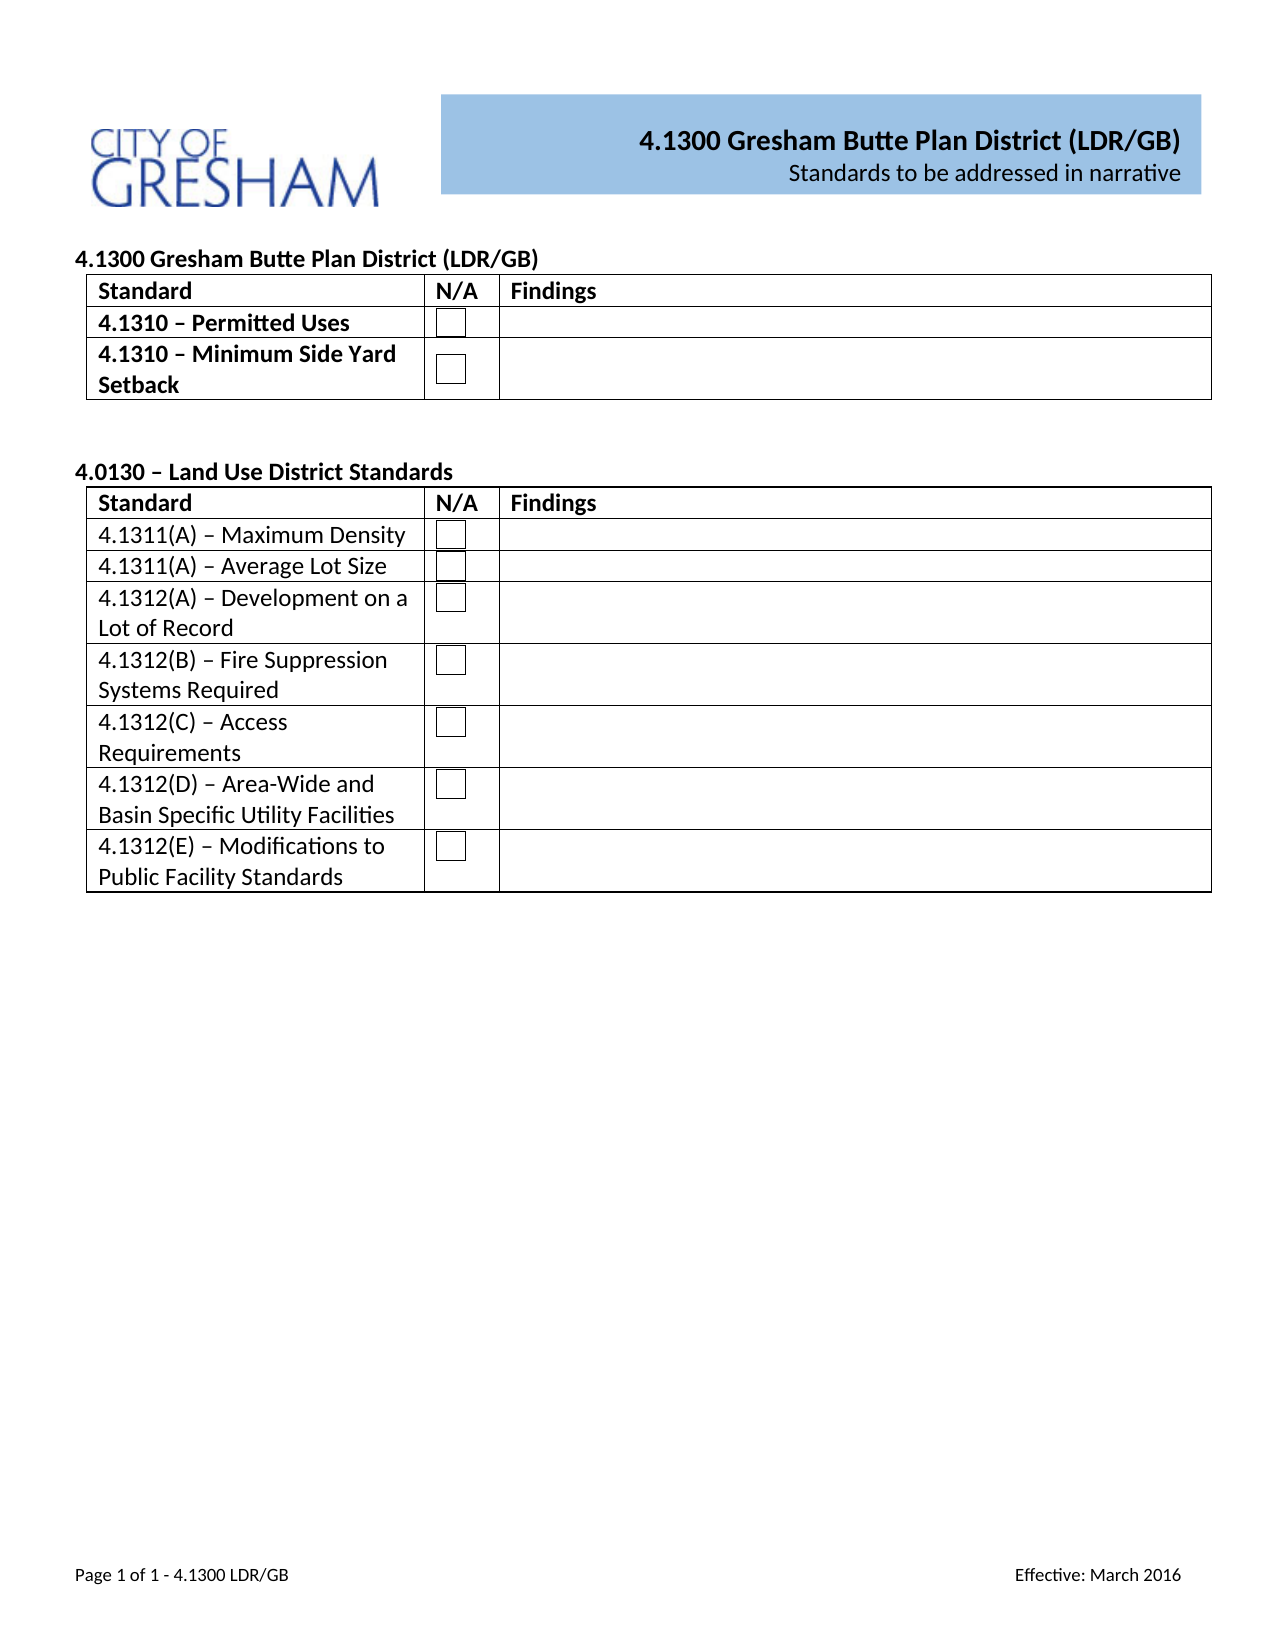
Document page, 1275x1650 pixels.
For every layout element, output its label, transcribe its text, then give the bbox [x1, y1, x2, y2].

table_cell [425, 519, 499, 549]
table_cell [425, 582, 499, 643]
table_cell 4.1310 – Permitted Uses [87, 307, 424, 337]
picture [90, 129, 379, 207]
table_cell 4.1311(A) – Average Size [87, 551, 424, 581]
table_cell [425, 551, 436, 581]
table_header N/A [425, 488, 499, 518]
subtitle 4.0130 – Land Use District Standards [75, 456, 1200, 486]
table_cell 4.1312(C) – Access Requirements [87, 706, 424, 767]
table_cell [500, 644, 1211, 705]
table_cell 4.1310 – Minimum Side Yard Setback [87, 338, 424, 399]
table_header Findings [500, 275, 1211, 306]
table_cell [500, 706, 1211, 767]
table_cell 4.1312(B) – Fire Suppression Systems Required [87, 644, 424, 705]
table_cell [500, 551, 1211, 581]
table_cell [425, 644, 499, 705]
table_header Standard [87, 275, 424, 306]
table_cell [500, 830, 1211, 891]
table_cell [425, 830, 499, 891]
table_cell [500, 582, 1211, 643]
table_cell [500, 519, 1211, 549]
table_cell [425, 706, 499, 767]
table_header N/A [425, 275, 499, 306]
table_cell [425, 307, 499, 337]
table_cell 4.1312(E) – Modifications to Public Facility Standards [87, 830, 424, 891]
table_cell 4.1311(A) – Maximum Density [87, 519, 424, 549]
table_cell [437, 552, 465, 580]
table_cell [466, 551, 499, 581]
table_cell 4.1312(D) – Area-Wide and Basin Specific Utility Facilities [87, 768, 424, 829]
table_header Findings [500, 488, 1211, 518]
table_cell [425, 338, 499, 399]
table_cell [500, 338, 1211, 399]
subtitle 4.1300 Gresham Butte Plan District (LDR/GB) [75, 243, 1200, 274]
table_cell [500, 307, 1211, 337]
table_cell 4.1312(A) – Development on a of Record [87, 582, 424, 643]
table_header Standard [87, 488, 424, 518]
table_cell [425, 768, 499, 829]
table_cell [500, 768, 1211, 829]
